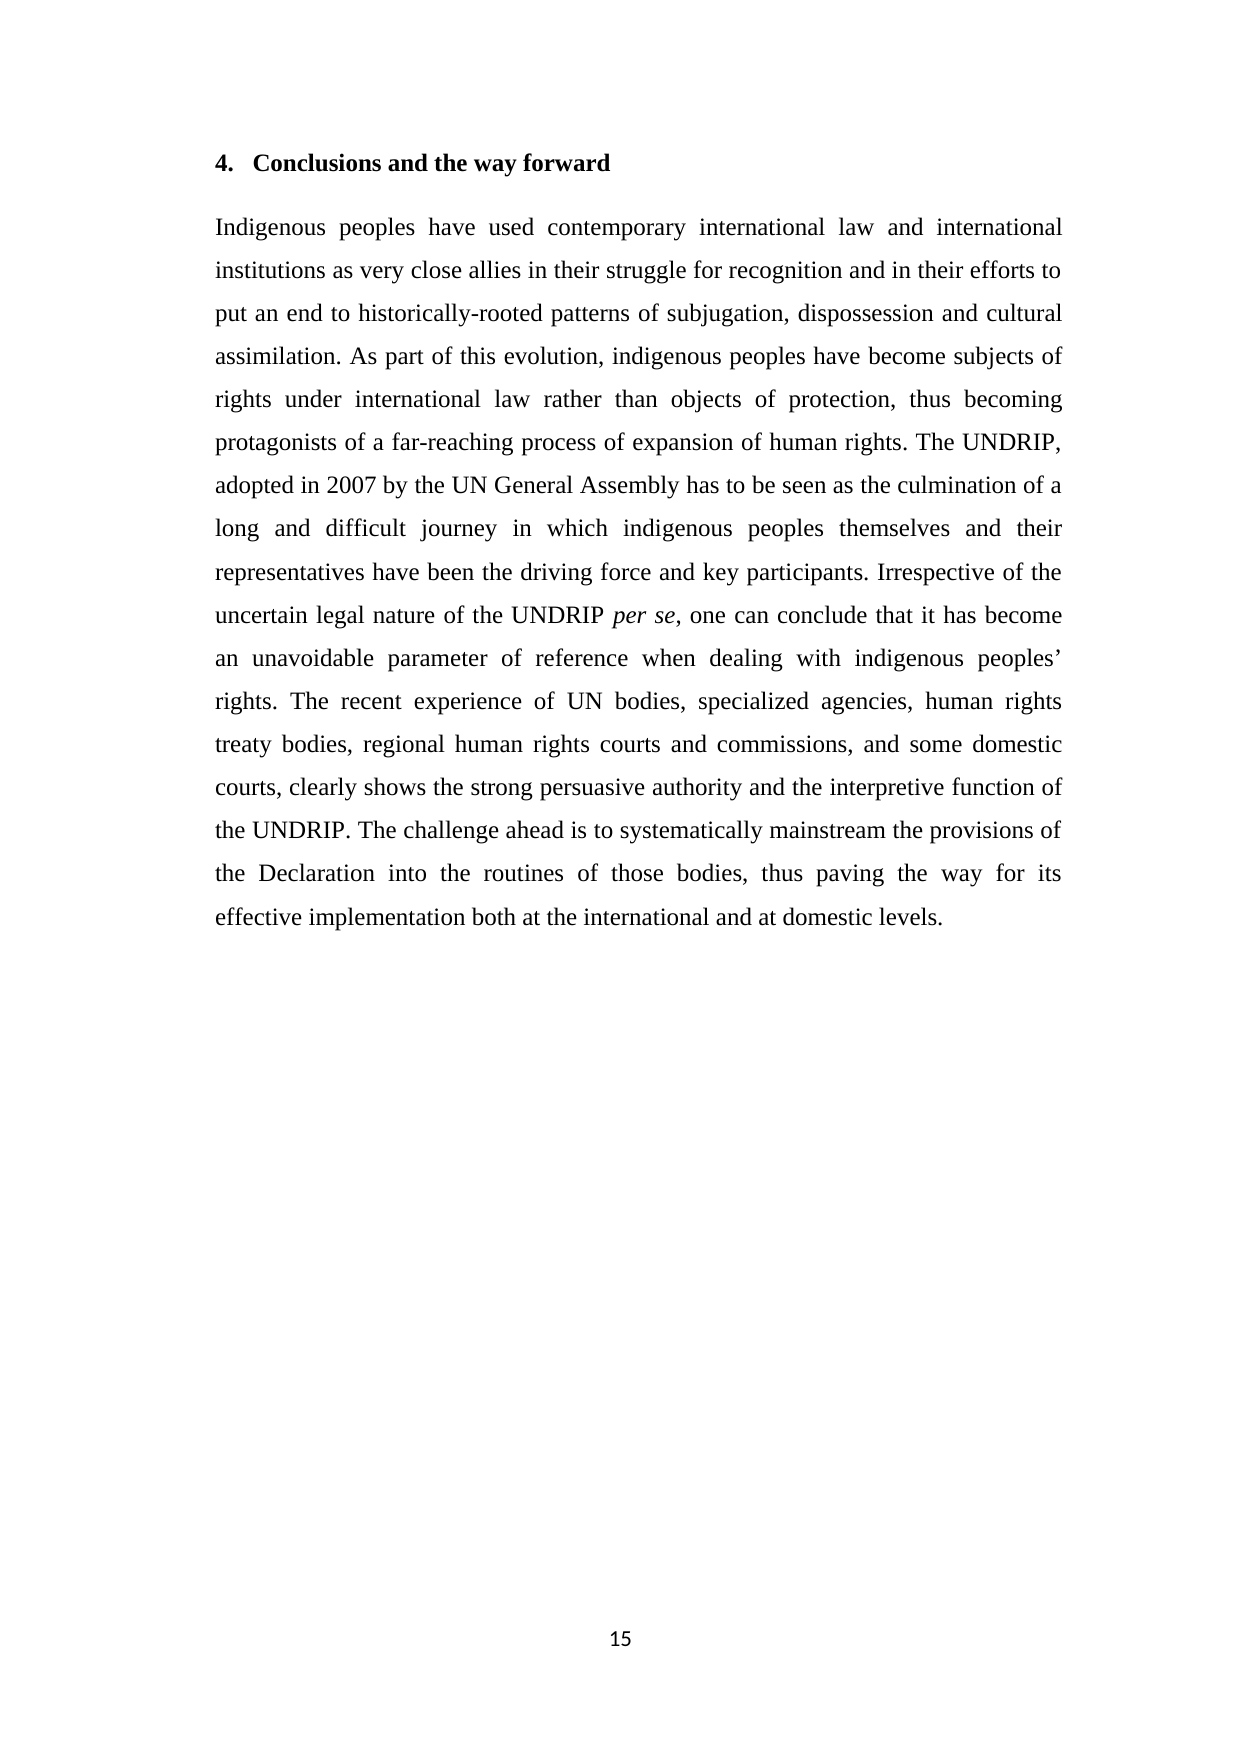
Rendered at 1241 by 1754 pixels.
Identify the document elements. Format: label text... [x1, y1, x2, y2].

text Indigenous peoples have used contemporary international law and international institutions as very close allies in their struggle for recognition and in their efforts to put an end to historically-rooted patterns of subjugation, dispossession and cultural assimilation. As part of this evolution, indigenous peoples have become subjects of rights under international law rather than objects of protection, thus becoming protagonists of a far-reaching process of expansion of human rights. The UNDRIP, adopted in 2007 by the UN General Assembly has to be seen as the culmination of a long and difficult journey in which indigenous peoples themselves and their representatives have been the driving force and key participants. Irrespective of the uncertain legal nature of the UNDRIP per se, one can conclude that it has become an unavoidable parameter of reference when dealing with indigenous peoples’ rights. The recent experience of UN bodies, specialized agencies, human rights treaty bodies, regional human rights courts and commissions, and some domestic courts, clearly shows the strong persuasive authority and the interpretive function of the UNDRIP. The challenge ahead is to systematically mainstream the provisions of the Declaration into the routines of those bodies, thus paving the way for its effective implementation both at the international and at domestic levels. [215, 212, 1063, 930]
list Conclusions and the way forward [215, 148, 1063, 176]
